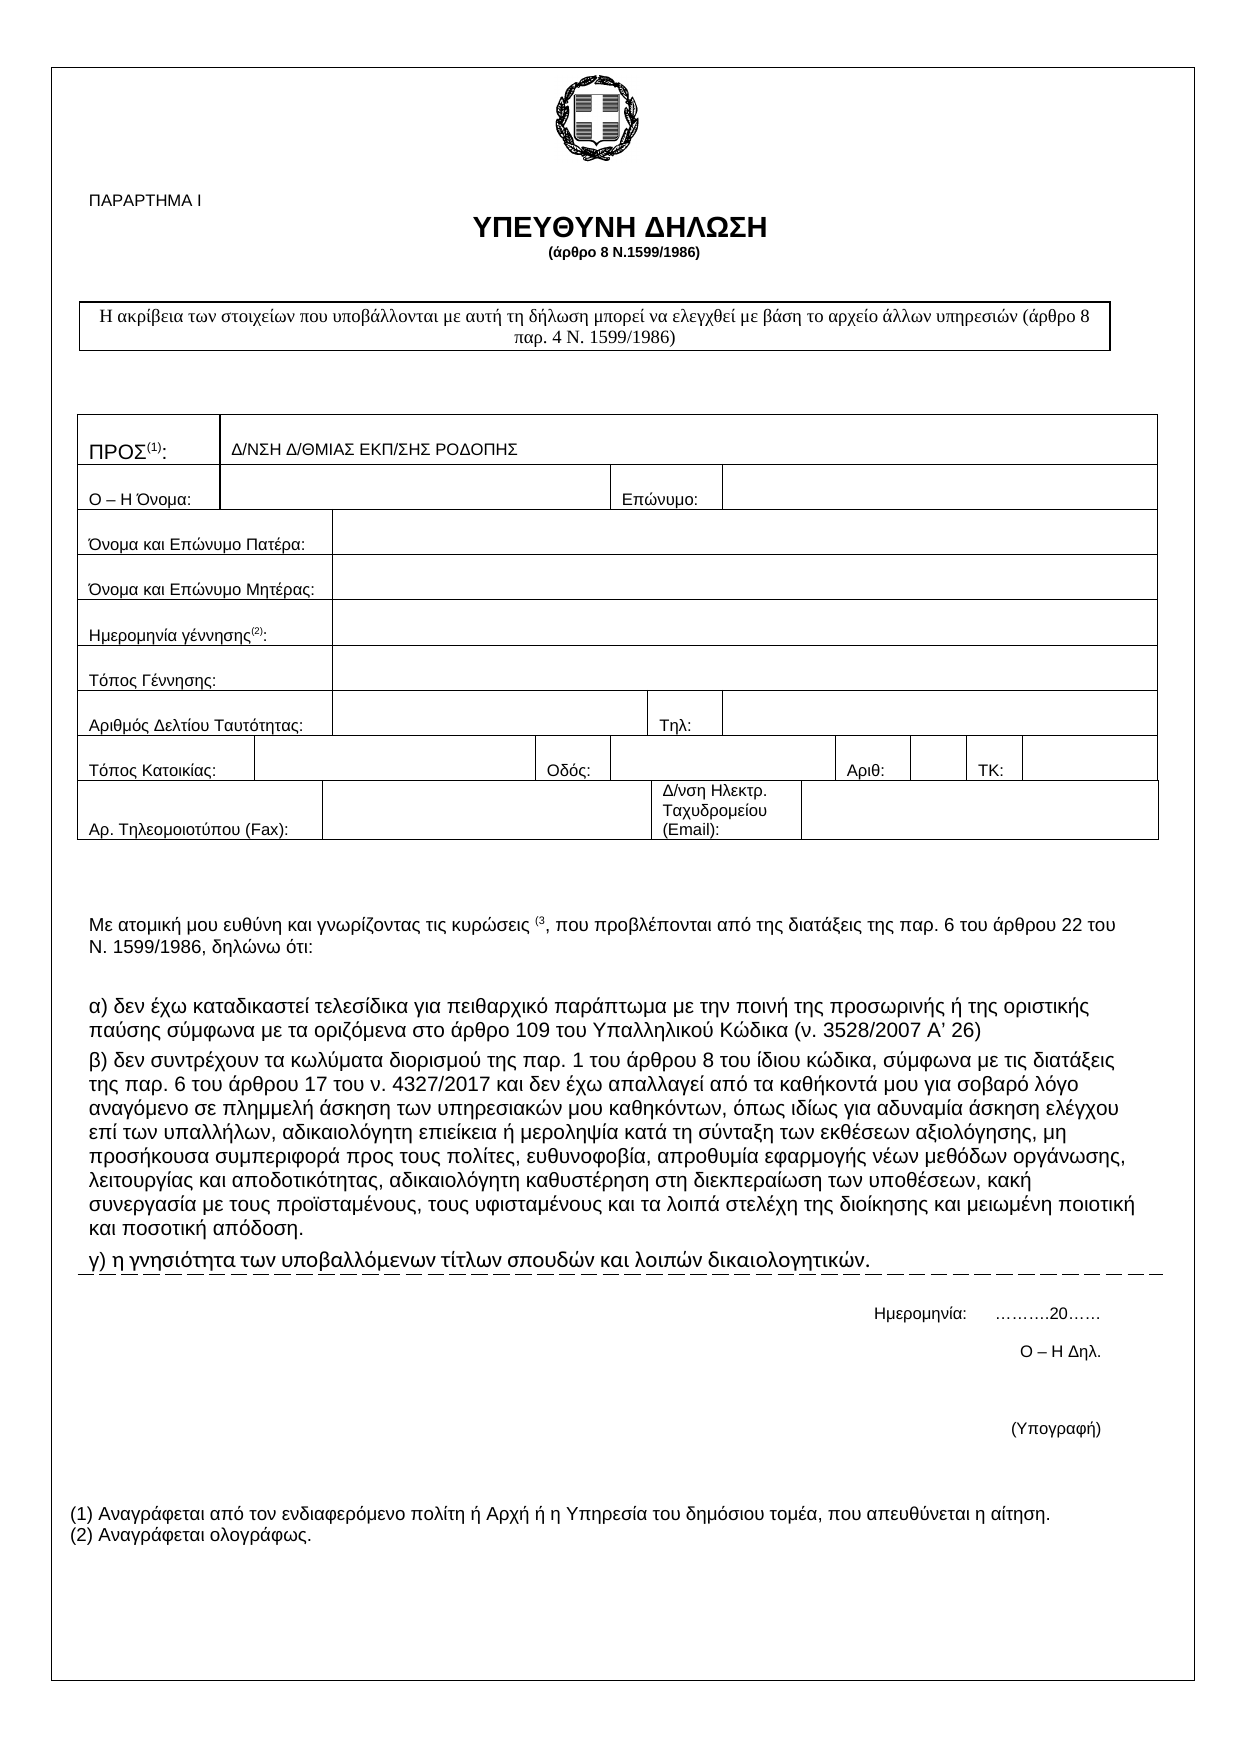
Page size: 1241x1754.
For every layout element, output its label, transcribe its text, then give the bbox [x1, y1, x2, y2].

table_cell [333, 646, 1157, 690]
table_cell [1023, 736, 1157, 780]
table_cell [723, 691, 1157, 735]
table_cell Τόπος Κατοικίας: [78, 736, 254, 780]
table_cell Αριθμός Δελτίου Ταυτότητας: [78, 691, 332, 735]
text Ημερομηνία: ……….20…… [89, 1303, 1101, 1323]
text Η ακρίβεια των στοιχείων που υποβάλλονται με αυτή τη δήλωση μπορεί να ελεγχθεί με βάση το αρχείο άλλων υπηρεσιών (άρθρο 8 παρ. 4 Ν. 1599/1986) [80, 303, 1109, 350]
table_cell [323, 781, 651, 839]
table_cell Αρ. Τηλεομοιοτύπου (Fax): [78, 781, 322, 839]
picture [553, 75, 640, 163]
table_cell Επώνυμο: [611, 465, 722, 509]
table_cell [333, 555, 1157, 599]
table_cell [723, 465, 1157, 509]
table_cell α) δεν έχω καταδικαστεί τελεσίδικα για πειθαρχικό παράπτωμα με την ποινή της προσωρινής ή της οριστικής παύσης σύμφωνα με τα οριζόμενα στο άρθρο 109 του Υπαλληλικού Κώδικα (ν. 3528/2007 Α’ 26) β) δεν συντρέχουν τα κωλύματα διορισμού της παρ. 1 του άρθρου 8 του ίδιου κώδικα, σύμφωνα με τις διατάξεις της παρ. 6 του άρθρου 17 του ν. 4327/2017 και δεν έχω απαλλαγεί από τα καθήκοντά μου για σοβαρό λόγο αναγόμενο σε πλημμελή άσκηση των υπηρεσιακών μου καθηκόντων, όπως ιδίως για αδυναμία άσκηση ελέγχου επί των υπαλλήλων, αδικαιολόγητη επιείκεια ή μεροληψία κατά τη σύνταξη των εκθέσεων αξιολόγησης, μη προσήκουσα συμπεριφορά προς τους πολίτες, ευθυνοφοβία, απροθυμία εφαρμογής νέων μεθόδων οργάνωσης, λειτουργίας και αποδοτικότητας, αδικαιολόγητη καθυστέρηση στη διεκπεραίωση των υποθέσεων, κακή συνεργασία με τους προϊσταμένους, τους υφισταμένους και τα λοιπά στελέχη της διοίκησης και μειωμένη ποιοτική και ποσοτική απόδοση. γ) η γνησιότητα των υποβαλλόμενων τίτλων σπουδών και λοιπών δικαιολογητικών. [78, 957, 1163, 1274]
table_cell Ημερομηνία γέννησης(2): [78, 600, 332, 644]
subtitle ΥΠΕΥΘΥΝΗ ΔΗΛΩΣΗ [89, 210, 1152, 244]
table_cell [333, 691, 647, 735]
table_cell [333, 600, 1157, 644]
table_cell Τηλ: [648, 691, 722, 735]
text (2) Αναγράφεται ολογράφως. [70, 1524, 1152, 1545]
subtitle (άρθρο 8 Ν.1599/1986) [89, 244, 1152, 273]
table_cell Τόπος Γέννησης: [78, 646, 332, 690]
table_header Δ/ΝΣΗ Δ/ΘΜΙΑΣ ΕΚΠ/ΣΗΣ ΡΟΔΟΠΗΣ [221, 415, 1157, 464]
text Ο – Η Δηλ. [89, 1342, 1101, 1361]
table_cell [255, 736, 535, 780]
table_header Με ατομική μου ευθύνη και γνωρίζοντας τις κυρώσεις (3, που προβλέπονται από της διατάξεις της παρ. 6 του άρθρου 22 του Ν. 1599/1986, δηλώνω ότι: [78, 893, 1163, 957]
table_cell Ο – Η Όνομα: [78, 465, 219, 509]
table_cell Δ/νση Ηλεκτρ. Ταχυδρομείου (Εmail): [652, 781, 801, 839]
table_cell Όνομα και Επώνυμο Μητέρας: [78, 555, 332, 599]
text (Υπογραφή) [89, 1418, 1101, 1438]
table_cell ΤΚ: [967, 736, 1022, 780]
table_cell [333, 510, 1157, 554]
table_header ΠΡΟΣ(1): [78, 415, 219, 464]
table_cell Οδός: [536, 736, 610, 780]
table_cell Αριθ: [836, 736, 910, 780]
text (1) Αναγράφεται από τον ενδιαφερόμενο πολίτη ή Αρχή ή η Υπηρεσία του δημόσιου τομέα, που απευθύνεται η αίτηση. [70, 1502, 1152, 1524]
subtitle ΠΑΡΑΡΤΗΜΑ Ι [89, 191, 1152, 210]
table_cell [221, 465, 610, 509]
table_cell [611, 736, 835, 780]
table_cell [911, 736, 966, 780]
table_cell Όνομα και Επώνυμο Πατέρα: [78, 510, 332, 554]
table_cell [802, 781, 1158, 839]
